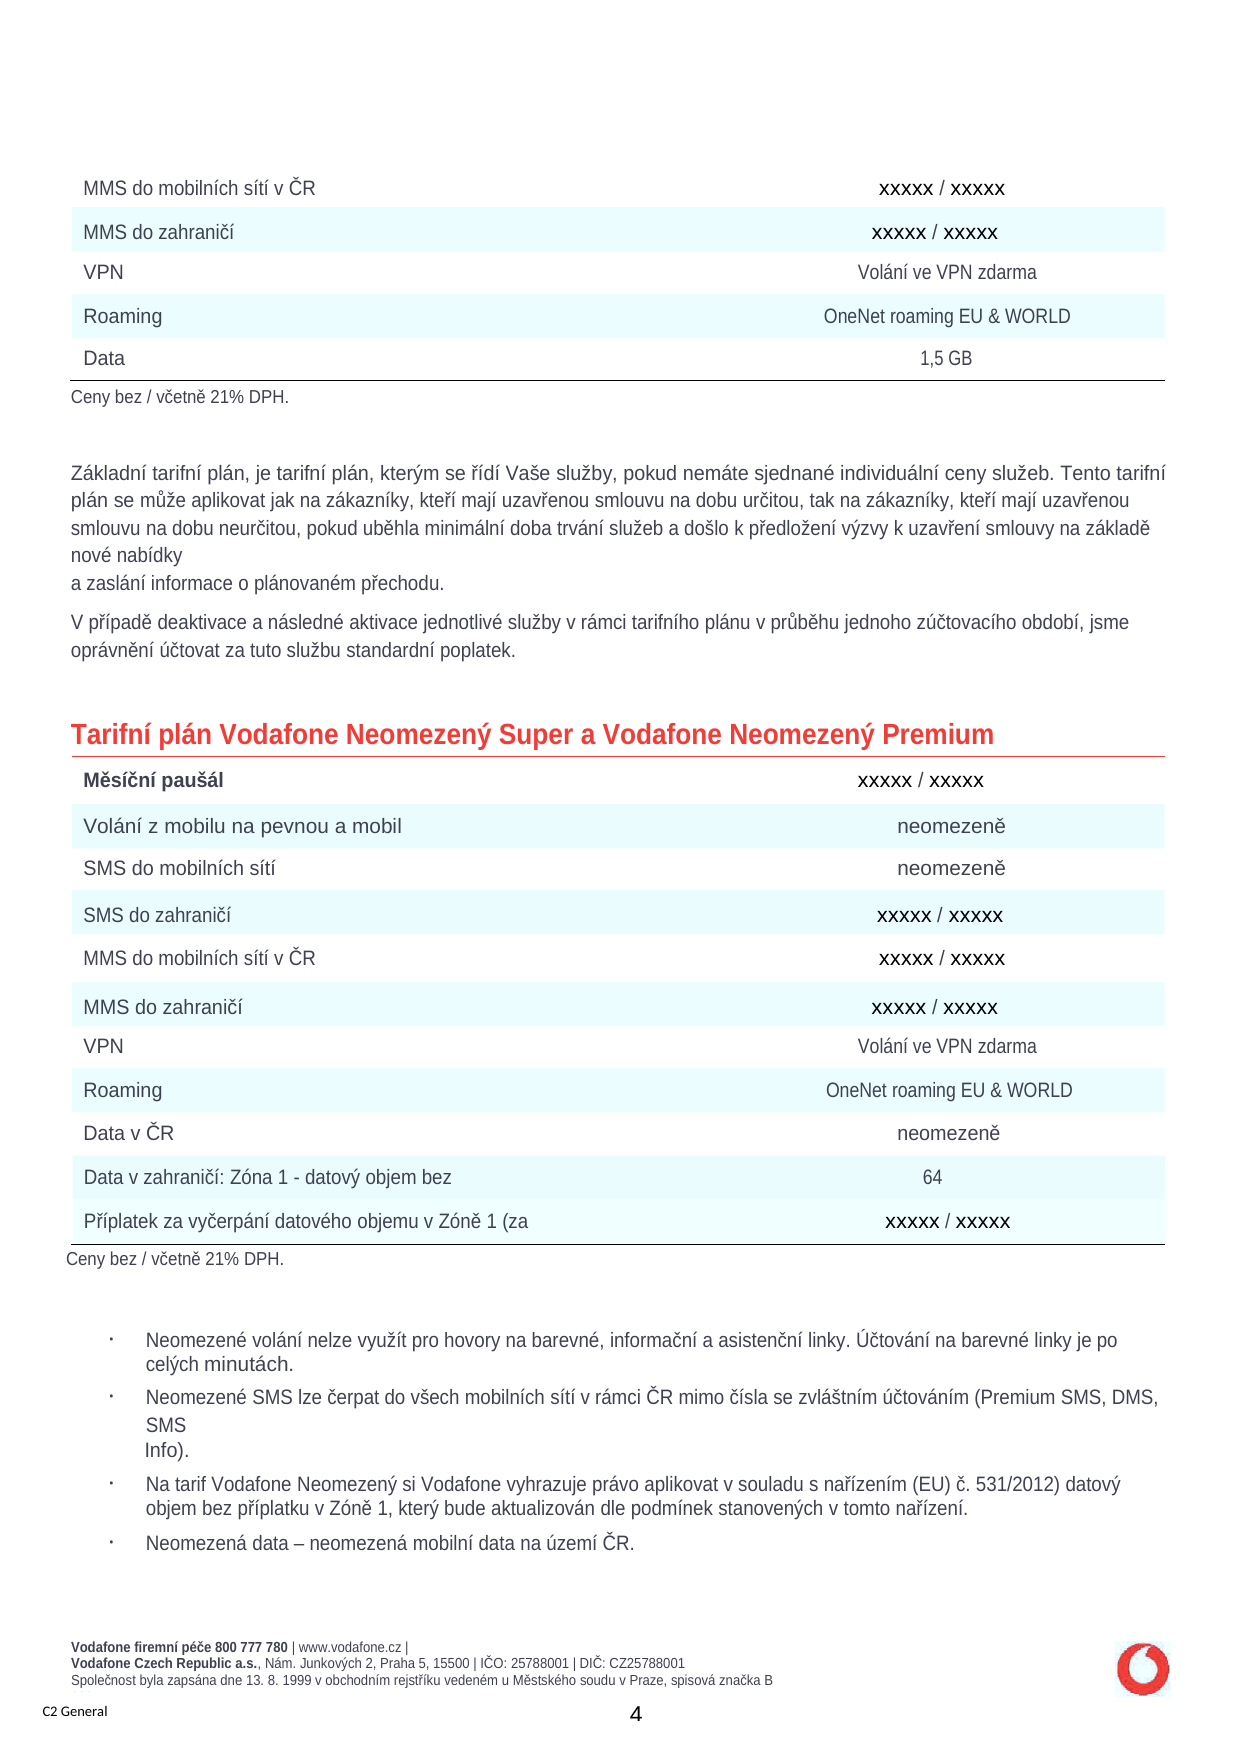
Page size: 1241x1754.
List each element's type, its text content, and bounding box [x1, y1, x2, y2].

text a zaslání informace o plánovaném přechodu. [71, 570, 1182, 594]
text Základní tarifní plán, je tarifní plán, kterým se řídí Vaše služby, pokud nemáte sjednané individuální ceny služeb. Tento tarifní plán se může aplikovat jak na zákazníky, kteří mají uzavřenou smlouvu na dobu určitou, tak na zákazníky, kteří mají uzavřenou smlouvu na dobu neurčitou, pokud uběhla minimální doba trvání služeb a došlo k předložení výzvy k uzavření smlouvy na základě nové nabídky [71, 460, 1182, 567]
text Ceny bez / včetně 21% DPH. [71, 373, 1182, 407]
text Tarifní plán Vodafone Neomezený Super a Vodafone Neomezený Premium [71, 717, 1182, 751]
picture [1114, 1641, 1171, 1697]
list Neomezená data – neomezená mobilní data na území ČR. [108, 1526, 1182, 1557]
text Data v ČR neomezeně [83, 1066, 1182, 1144]
text MMS do mobilních sítí v ČR xxxxx / xxxxx [83, 173, 1182, 201]
list Neomezené SMS lze čerpat do všech mobilních sítí v rámci ČR mimo čísla se zvláštním účtováním (Premium SMS, DMS, SMS [108, 1382, 1182, 1438]
text V případě deaktivace a následné aktivace jednotlivé služby v rámci tarifního plánu v průběhu jednoho zúčtovacího období, jsme oprávnění účtovat za tuto službu standardní poplatek. [71, 610, 1147, 662]
text Data 1,5 GB [83, 346, 1182, 370]
text VPN Volání ve VPN zdarma [83, 1034, 1182, 1058]
text Info). [47, 1438, 287, 1462]
text Ceny bez / včetně 21% DPH. [63, 1247, 287, 1269]
text VPN Volání ve VPN zdarma [83, 210, 1182, 284]
text MMS do mobilních sítí v ČR xxxxx / xxxxx [83, 888, 1182, 972]
list Neomezené volání nelze využít pro hovory na barevné, informační a asistenční linky. Účtování na barevné linky je po celých minutách. [108, 1328, 1139, 1376]
text Měsíční paušál xxxxx / xxxxx [83, 758, 1182, 794]
list Na tarif Vodafone Neomezený si Vodafone vyhrazuje právo aplikovat v souladu s nařízením (EU) č. 531/2012) datový objem bez příplatku v Zóně 1, který bude aktualizován dle podmínek stanovených v tomto nařízení. [108, 1472, 1140, 1520]
text SMS do mobilních sítí neomezeně [83, 856, 1182, 880]
